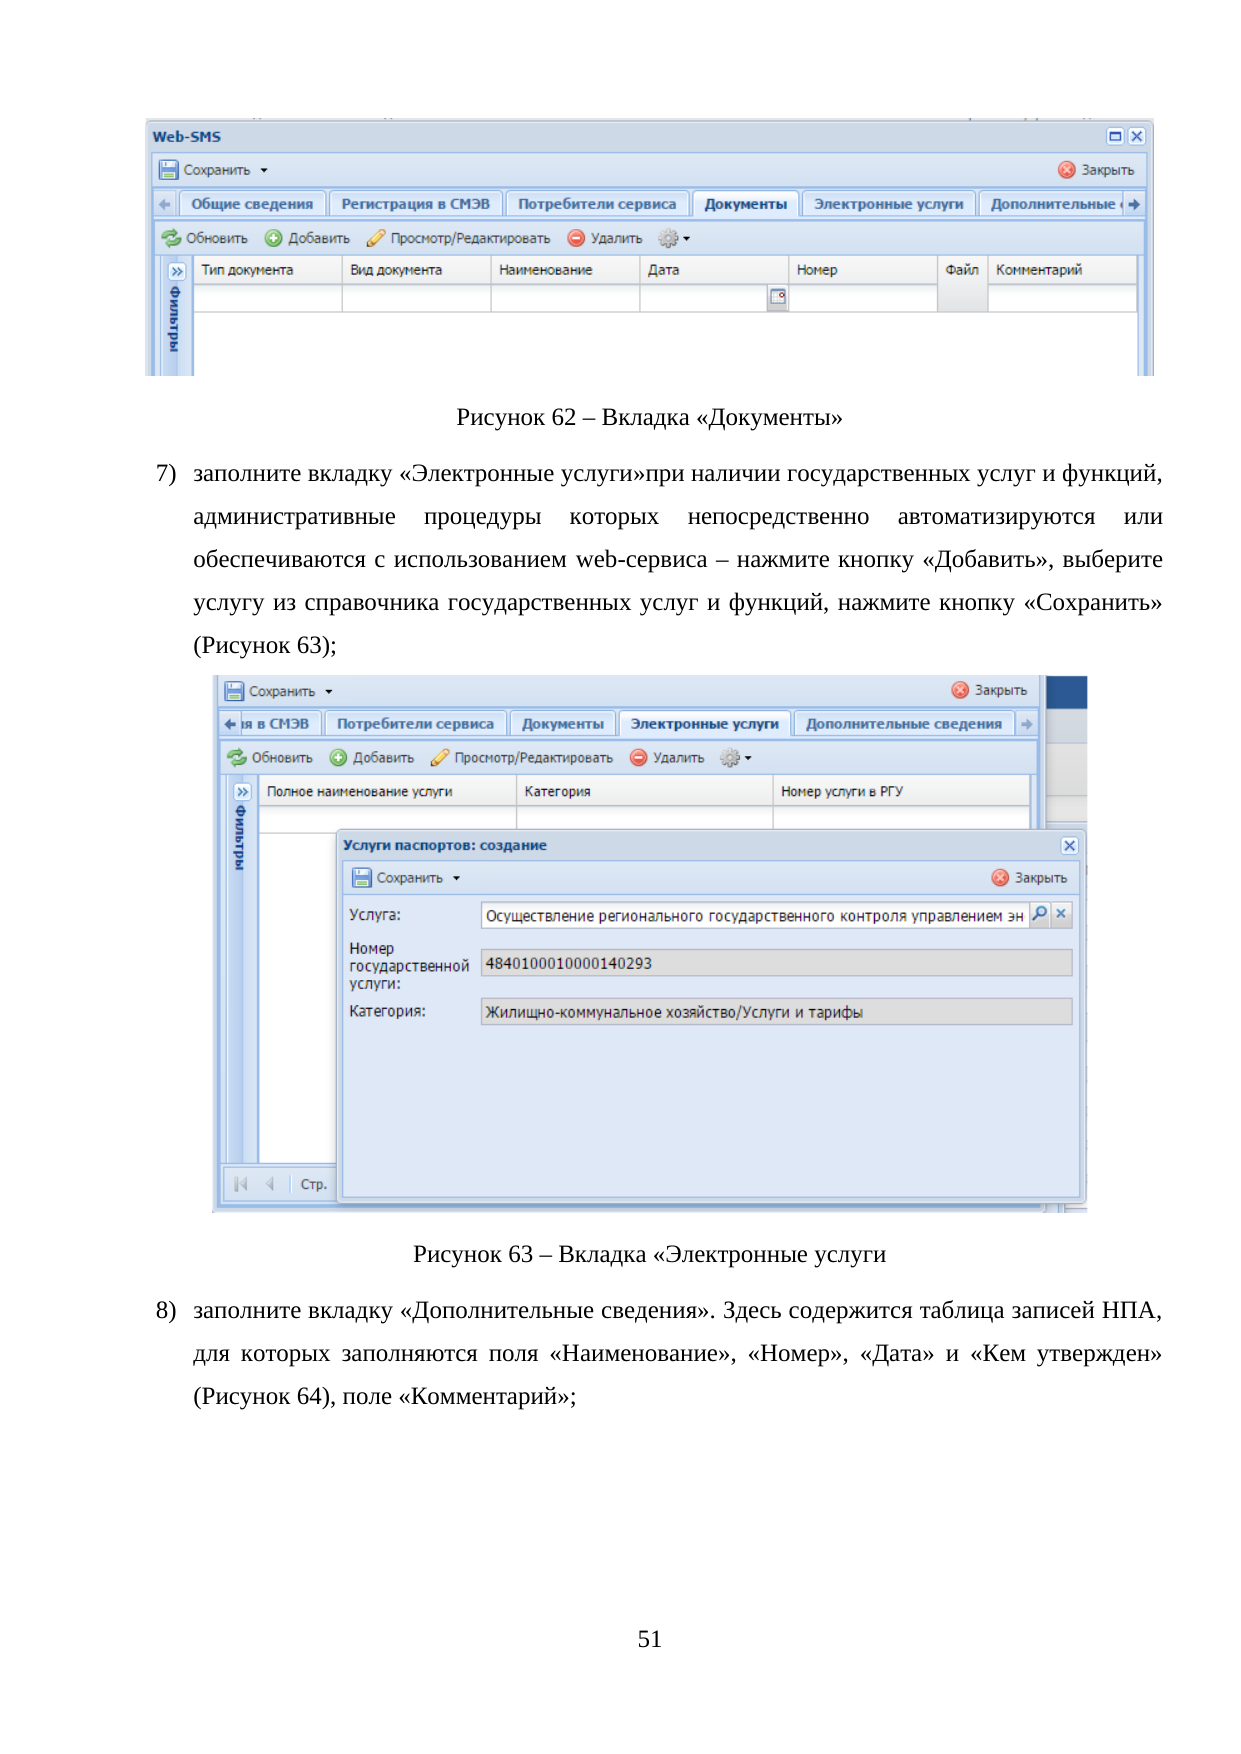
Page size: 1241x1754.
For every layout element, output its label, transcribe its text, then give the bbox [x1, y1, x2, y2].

list заполните вкладку «Электронные услуги»при наличии государственных услуг и функций, административные процедуры которых непосредственно автоматизируются или обеспечиваются с использованием web-сервиса – нажмите кнопку «Добавить», выберите услугу из справочника государственных услуг и функций, нажмите кнопку «Сохранить» (Рисунок 63); [156, 458, 1163, 659]
picture [145, 118, 1154, 376]
title Рисунок 62 – Вкладка «Документы» [118, 402, 1181, 431]
title Рисунок 63 – Вкладка «Электронные услуги [118, 1239, 1181, 1268]
picture [212, 675, 1088, 1213]
list заполните вкладку «Дополнительные сведения». Здесь содержится таблица записей НПА, для которых заполняются поля «Наименование», «Номер», «Дата» и «Кем утвержден» (Рисунок 64), поле «Комментарий»; [156, 1295, 1163, 1410]
